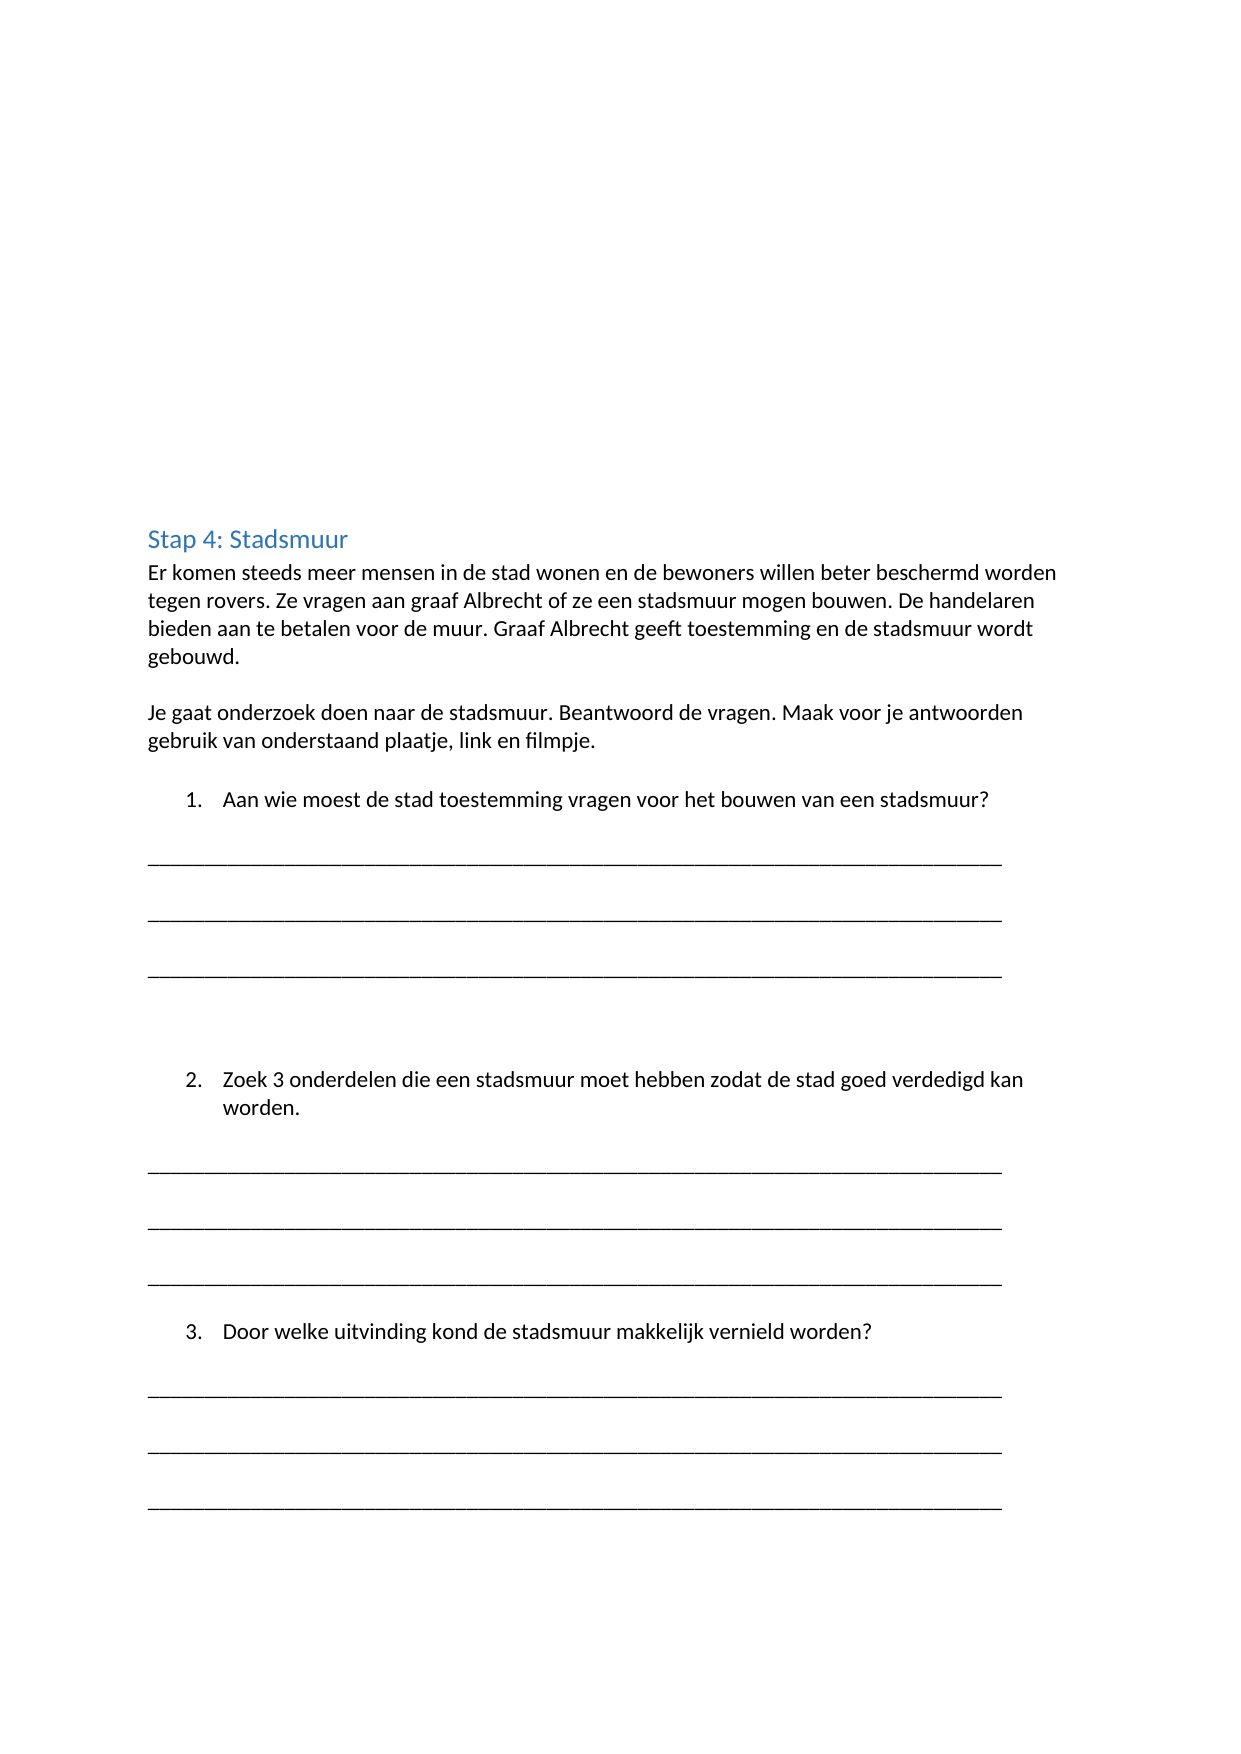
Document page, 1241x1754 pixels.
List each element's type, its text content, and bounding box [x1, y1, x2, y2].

list Aan wie moest de stad toestemming vragen voor het bouwen van een stadsmuur? [185, 785, 1093, 813]
text ___________________________________________________________________________ [148, 1205, 1093, 1233]
text ___________________________________________________________________________ [148, 1149, 1093, 1177]
text ___________________________________________________________________________ [148, 1261, 1093, 1289]
text ___________________________________________________________________________ [148, 841, 1093, 869]
list Zoek 3 onderdelen die een stadsmuur moet hebben zodat de stad goed verdedigd kan worden. [185, 1065, 1093, 1121]
subtitle Stap 4: Stadsmuur [148, 523, 1093, 556]
text ___________________________________________________________________________ [148, 1373, 1093, 1401]
list Door welke uitvinding kond de stadsmuur makkelijk vernield worden? [185, 1317, 1093, 1345]
text ___________________________________________________________________________ [148, 897, 1093, 925]
text Je gaat onderzoek doen naar de stadsmuur. Beantwoord de vragen. Maak voor je antwoorden gebruik van onderstaand plaatje, link en filmpje. [148, 698, 1093, 754]
text ___________________________________________________________________________ [148, 1429, 1093, 1457]
text Er komen steeds meer mensen in de stad wonen en de bewoners willen beter beschermd worden tegen rovers. Ze vragen aan graaf Albrecht of ze een stadsmuur mogen bouwen. De handelaren bieden aan te betalen voor de muur. Graaf Albrecht geeft toestemming en de stadsmuur wordt gebouwd. [148, 558, 1093, 670]
text ___________________________________________________________________________ [148, 953, 1093, 981]
text ___________________________________________________________________________ [148, 1485, 1093, 1513]
